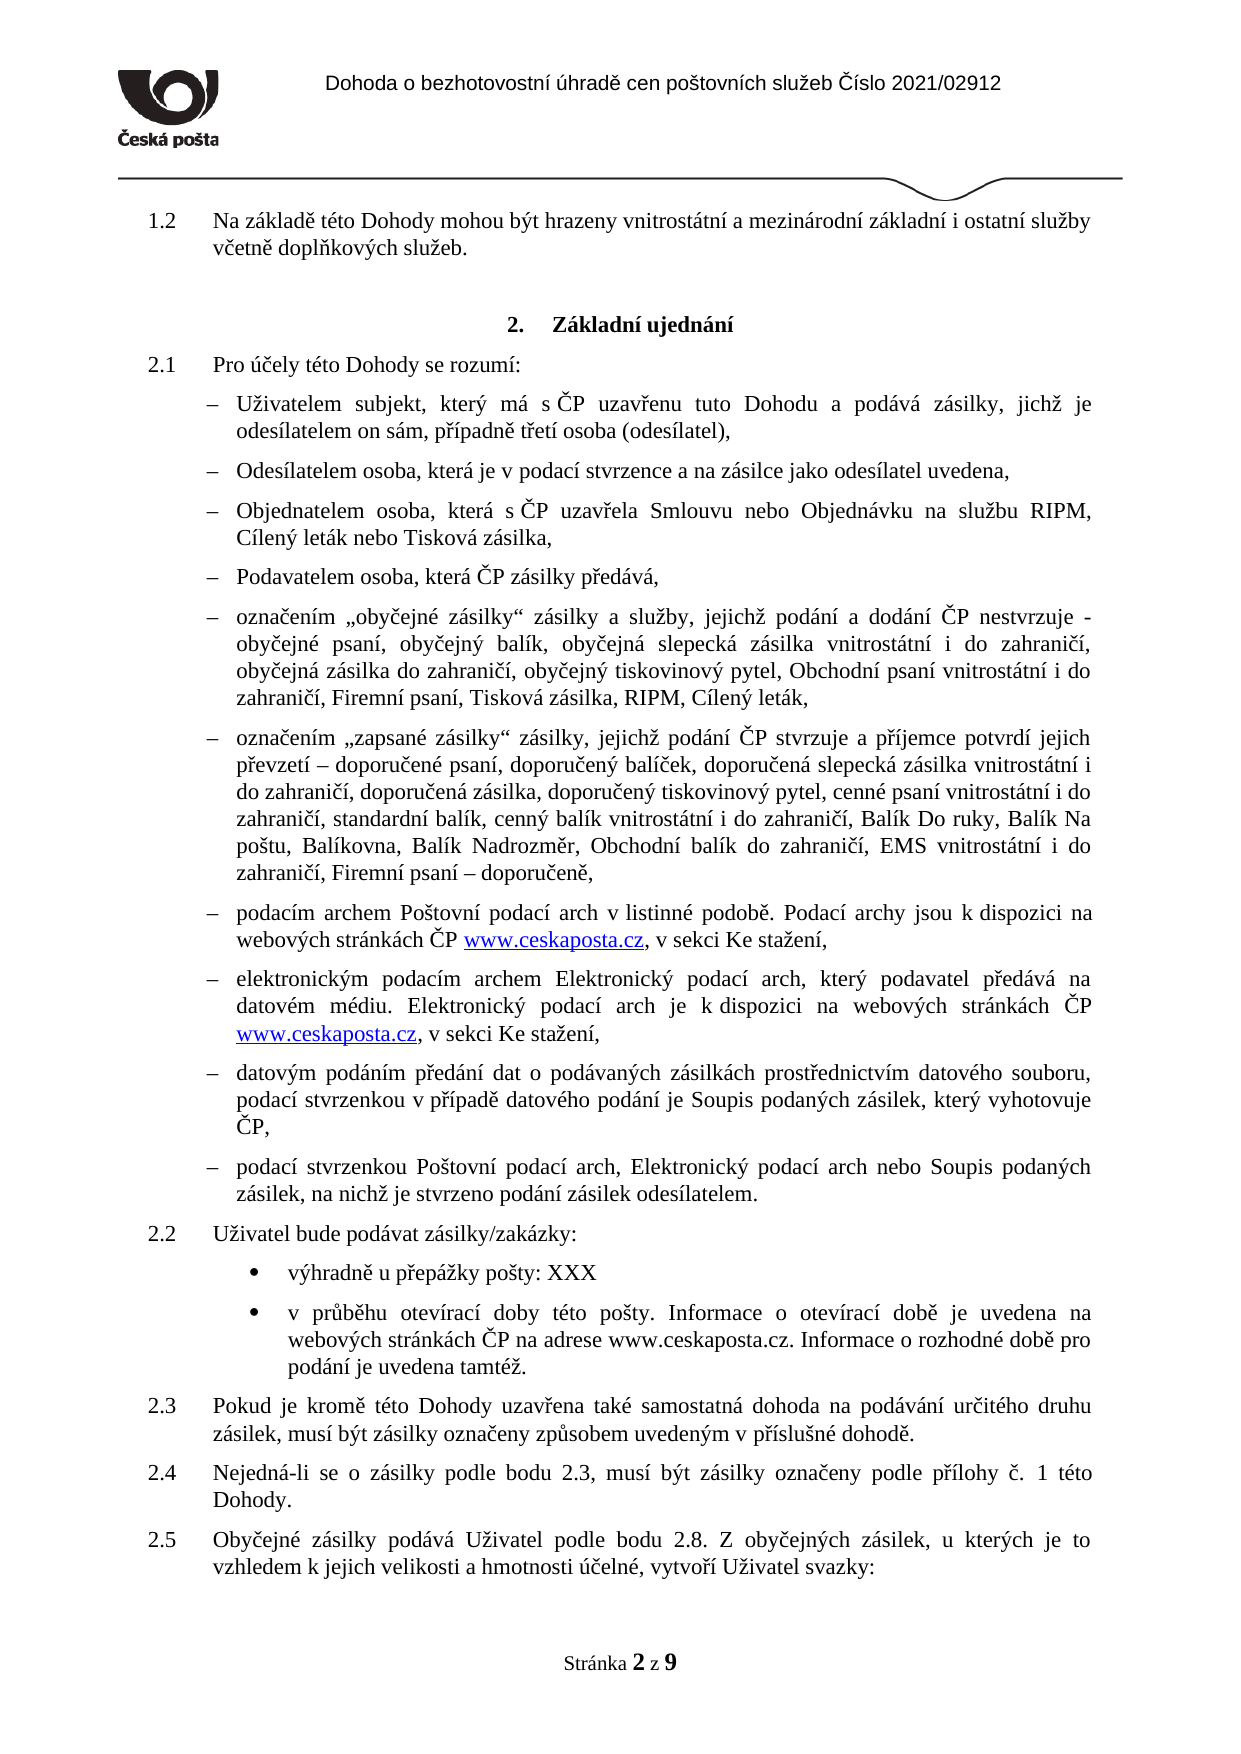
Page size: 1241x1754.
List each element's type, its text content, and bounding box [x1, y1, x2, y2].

text Nejedná-li se o zásilky podle bodu 2.3, musí být zásilky označeny podle přílohy č. 1 této Dohody. [148, 1459, 1093, 1513]
list elektronickým podacím archem Elektronický podací arch, který podavatel předává na datovém médiu. Elektronický podací arch je k dispozici na webových stránkách ČP www.ceskaposta.cz, v sekci Ke stažení, [207, 965, 1093, 1046]
text Základní ujednání [148, 311, 1093, 338]
list Uživatelem subjekt, který má s ČP uzavřenu tuto Dohodu a podává zásilky, jichž je odesílatelem on sám, případně třetí osoba (odesílatel), [207, 390, 1093, 444]
list datovým podáním předání dat o podávaných zásilkách prostřednictvím datového souboru, podací stvrzenkou v případě datového podání je Soupis podaných zásilek, který vyhotovuje ČP, [207, 1059, 1093, 1140]
picture [118, 70, 219, 148]
list Odesílatelem osoba, která je v podací stvrzence a na zásilce jako odesílatel uvedena, [207, 457, 1093, 484]
list Objednatelem osoba, která s ČP uzavřela Smlouvu nebo Objednávku na službu RIPM, Cílený leták nebo Tisková zásilka, [207, 496, 1093, 551]
list označením „obyčejné zásilky“ zásilky a služby, jejichž podání a dodání ČP nestvrzuje - obyčejné psaní, obyčejný balík, obyčejná slepecká zásilka vnitrostátní i do zahraničí, obyčejná zásilka do zahraničí, obyčejný tiskovinový pytel, Obchodní psaní vnitrostátní i do zahraničí, Firemní psaní, Tisková zásilka, RIPM, Cílený leták, [207, 603, 1093, 711]
list označením „zapsané zásilky“ zásilky, jejichž podání ČP stvrzuje a příjemce potvrdí jejich převzetí – doporučené psaní, doporučený balíček, doporučená slepecká zásilka vnitrostátní i do zahraničí, doporučená zásilka, doporučený tiskovinový pytel, cenné psaní vnitrostátní i do zahraničí, standardní balík, cenný balík vnitrostátní i do zahraničí, Balík Do ruky, Balík Na poštu, Balíkovna, Balík Nadrozměr, Obchodní balík do zahraničí, EMS vnitrostátní i do zahraničí, Firemní psaní – doporučeně, [207, 723, 1093, 886]
list v průběhu otevírací doby této pošty. Informace o otevírací době je uvedena na webových stránkách ČP na adrese www.ceskaposta.cz. Informace o rozhodné době pro podání je uvedena tamtéž. [250, 1298, 1093, 1380]
picture [118, 177, 1123, 201]
text Na základě této Dohody mohou být hrazeny vnitrostátní a mezinárodní základní i ostatní služby včetně doplňkových služeb. [148, 207, 1093, 261]
text Obyčejné zásilky podává Uživatel podle bodu 2.8. Z obyčejných zásilek, u kterých je to vzhledem k jejich velikosti a hmotnosti účelné, vytvoří Uživatel svazky: [148, 1526, 1093, 1580]
text Pro účely této Dohody se rozumí: [148, 351, 1093, 378]
list podací stvrzenkou Poštovní podací arch, Elektronický podací arch nebo Soupis podaných zásilek, na nichž je stvrzeno podání zásilek odesílatelem. [207, 1153, 1093, 1207]
text Pokud je kromě této Dohody uzavřena také samostatná dohoda na podávání určitého druhu zásilek, musí být zásilky označeny způsobem uvedeným v příslušné dohodě. [148, 1392, 1093, 1446]
text Uživatel bude podávat zásilky/zakázky: [148, 1219, 1093, 1246]
list Podavatelem osoba, která ČP zásilky předává, [207, 563, 1093, 590]
list výhradně u přepážky pošty: XXX [250, 1259, 1093, 1286]
list podacím archem Poštovní podací arch v listinné podobě. Podací archy jsou k dispozici na webových stránkách ČP www.ceskaposta.cz, v sekci Ke stažení, [207, 898, 1093, 953]
